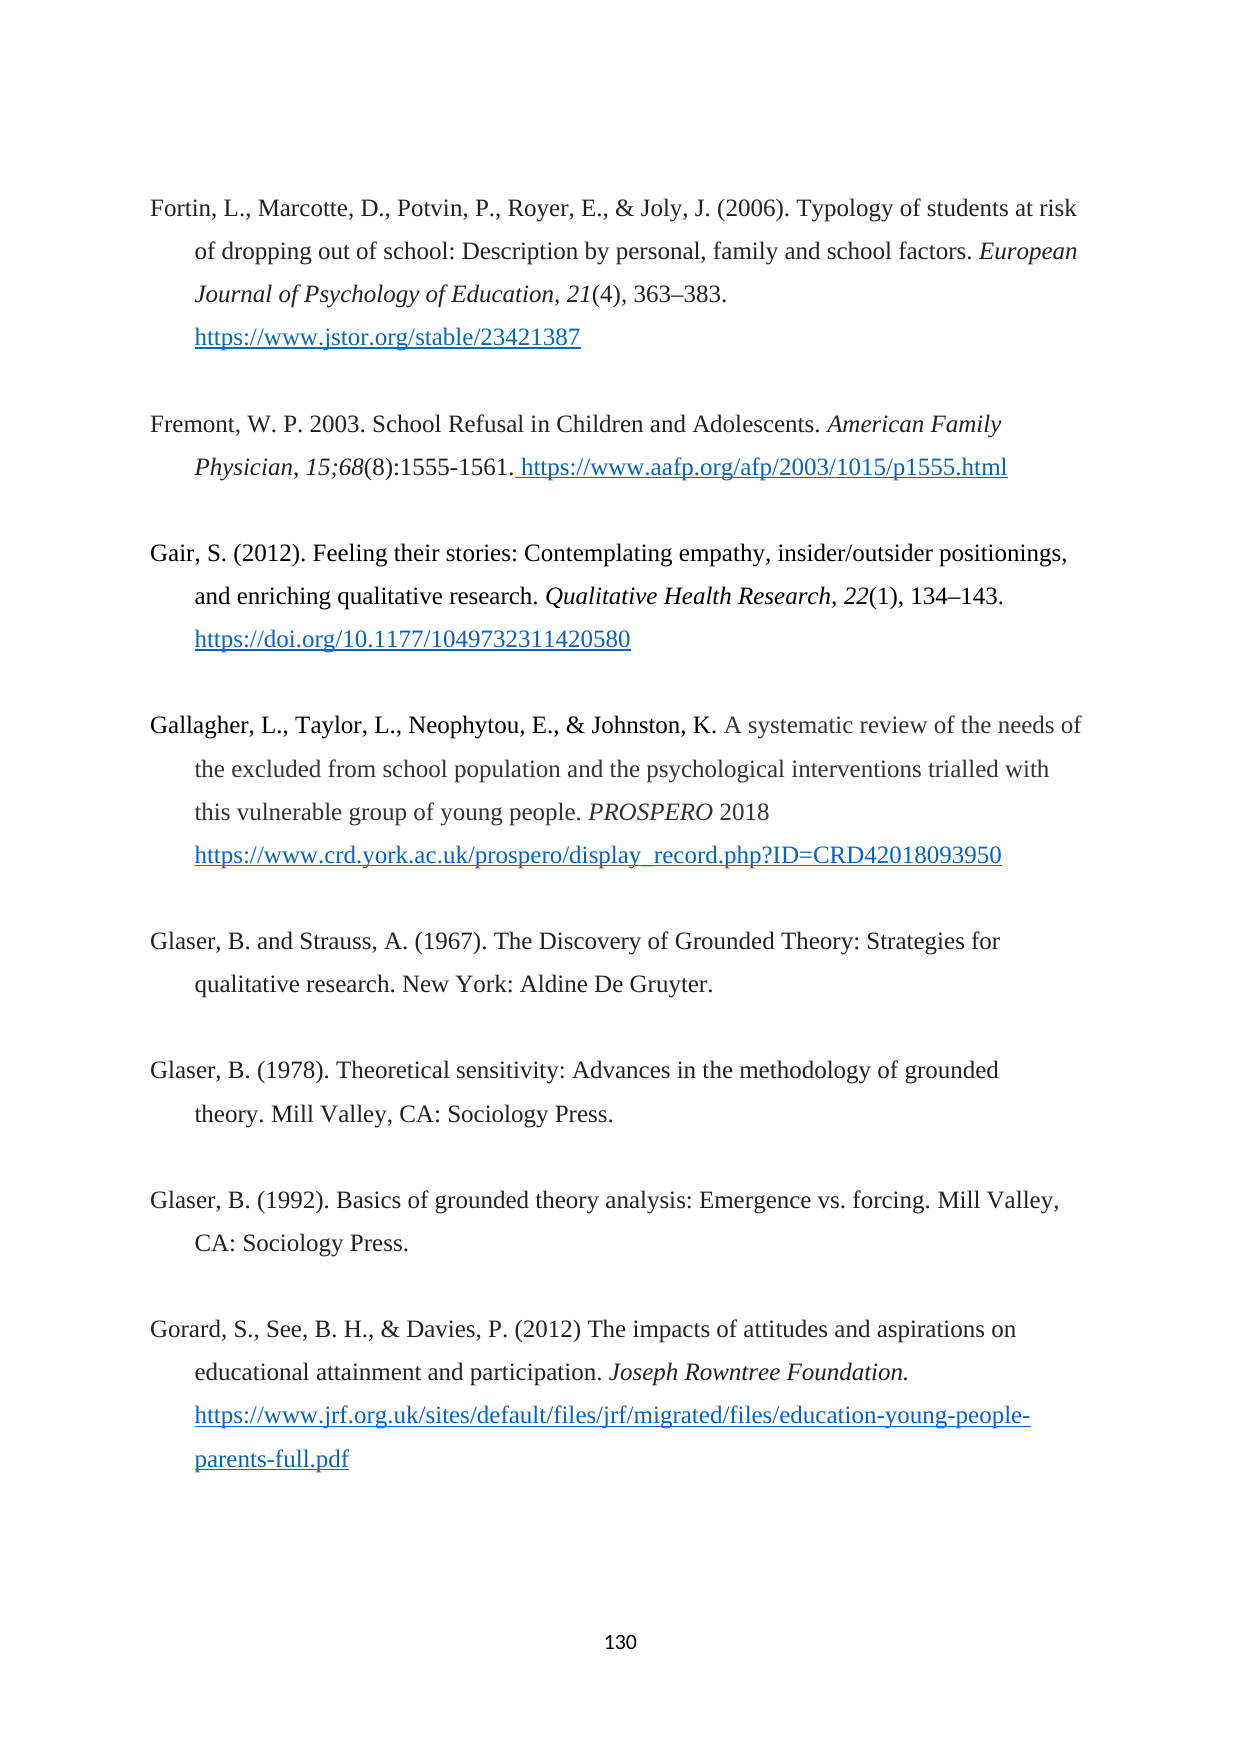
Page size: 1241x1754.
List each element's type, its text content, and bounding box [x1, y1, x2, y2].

text Glaser, B. and Strauss, A. (1967). The Discovery of Grounded Theory: Strategies for qualitative research. New York: Aldine De Gruyter. [150, 926, 1090, 998]
text Glaser, B. (1992). Basics of grounded theory analysis: Emergence vs. forcing. Mill Valley, CA: Sociology Press. [150, 1185, 1090, 1257]
text Fremont, W. P. 2003. School Refusal in Children and Adolescents. American Family Physician, 15;68(8):1555-1561. https://www.aafp.org/afp/2003/1015/p1555.html [150, 409, 1090, 481]
text Gorard, S., See, B. H., & Davies, P. (2012) The impacts of attitudes and aspirations on educational attainment and participation. Joseph Rowntree Foundation. https://www.jrf.org.uk/sites/default/files/jrf/migrated/files/education-young-people-parents-full.pdf [150, 1314, 1090, 1472]
text Fortin, L., Marcotte, D., Potvin, P., Royer, E., & Joly, J. (2006). Typology of students at risk of dropping out of school: Description by personal, family and school factors. European Journal of Psychology of Education, 21(4), 363–383. https://www.jstor.org/stable/23421387 [150, 193, 1090, 351]
text Gallagher, L., Taylor, L., Neophytou, E., & Johnston, K. A systematic review of the needs of the excluded from school population and the psychological interventions trialled with this vulnerable group of young people. PROSPERO 2018 https://www.crd.york.ac.uk/prospero/display_record.php?ID=CRD42018093950 [150, 711, 1090, 869]
text Gair, S. (2012). Feeling their stories: Contemplating empathy, insider/outsider positionings, and enriching qualitative research. Qualitative Health Research, 22(1), 134–143. https://doi.org/10.1177/1049732311420580 [150, 538, 1090, 653]
text Glaser, B. (1978). Theoretical sensitivity: Advances in the methodology of grounded theory. Mill Valley, CA: Sociology Press. [150, 1056, 1090, 1127]
